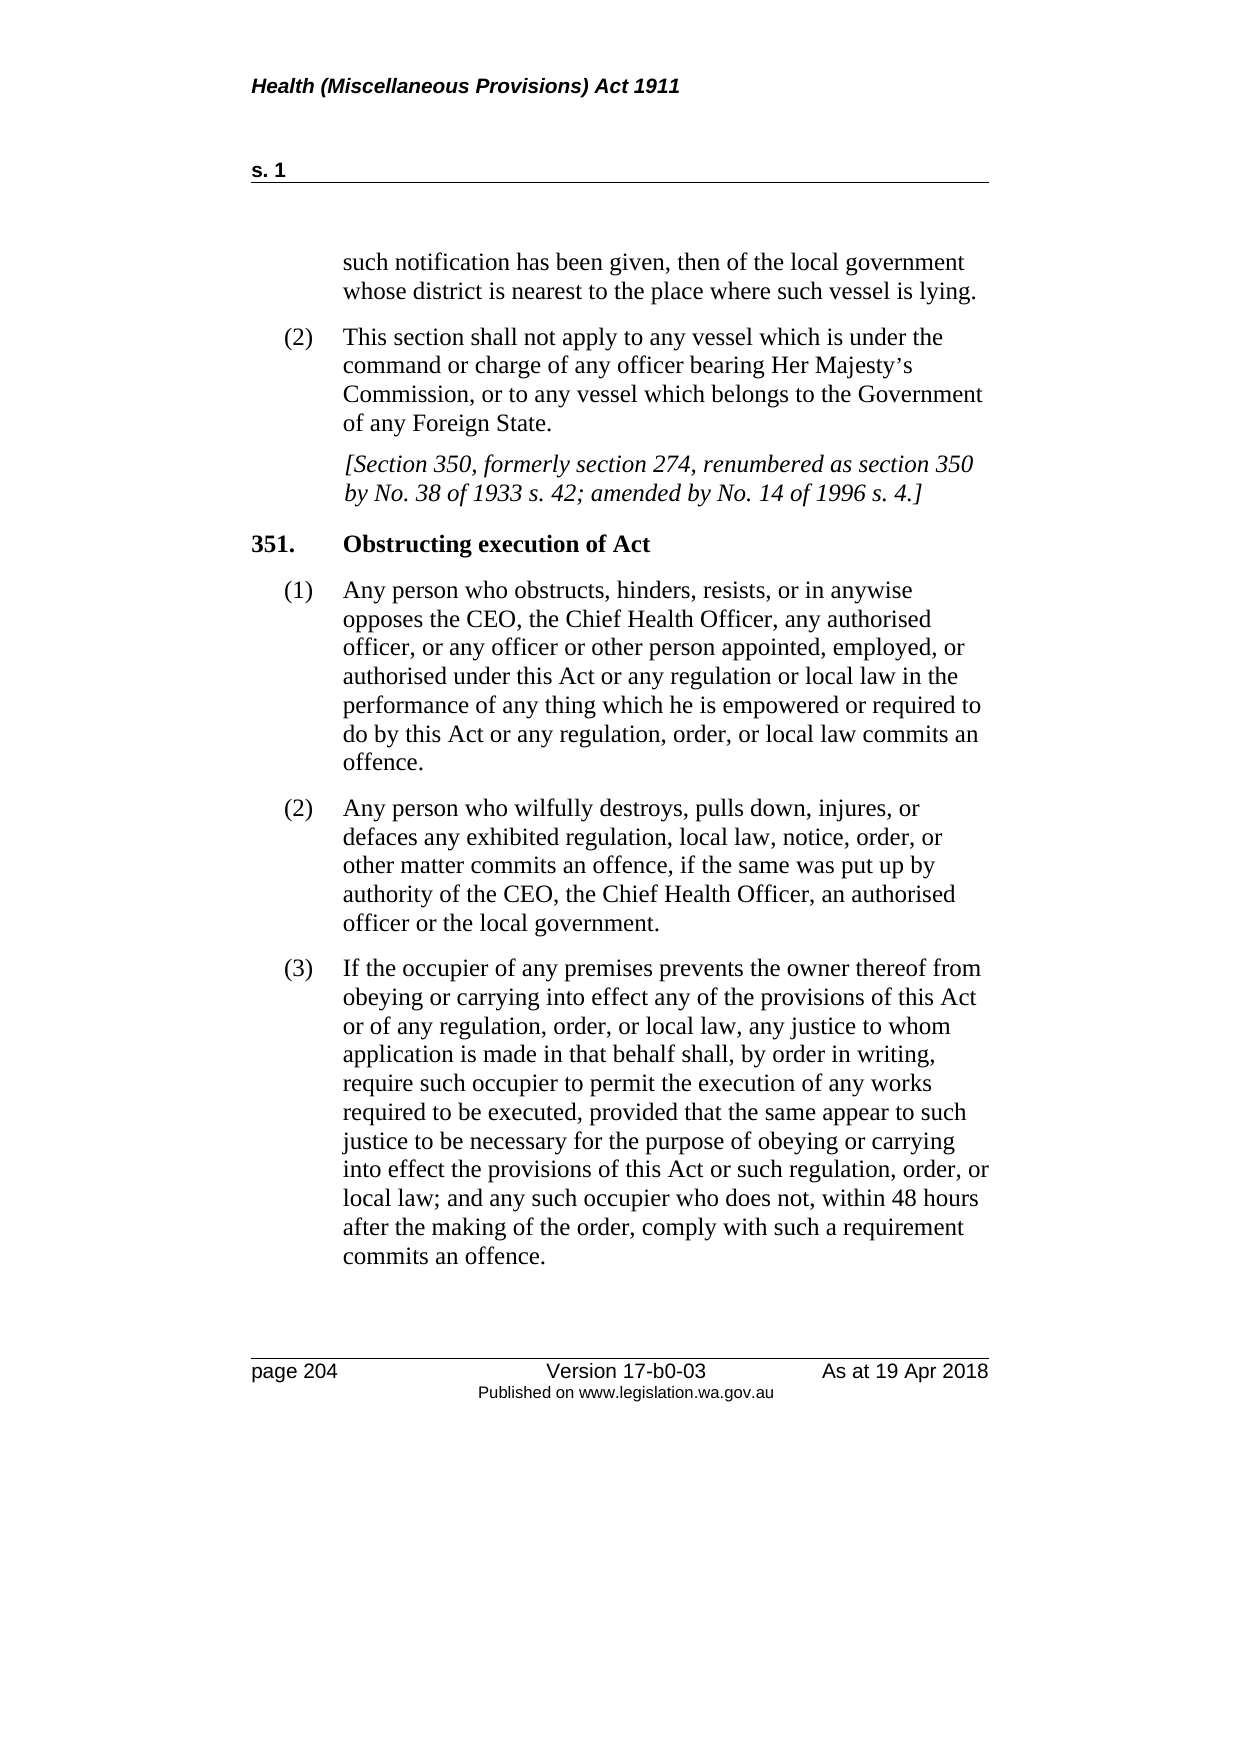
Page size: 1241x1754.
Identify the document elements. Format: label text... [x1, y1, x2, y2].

text (2) Any person who wilfully destroys, pulls down, injures, or defaces any exhibited regulation, local law, notice, order, or other matter commits an offence, if the same was put up by authority of the CEO, the Chief Health Officer, an authorised officer or the local government. [251, 793, 989, 937]
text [251, 247, 989, 305]
text (3) If the occupier of any premises prevents the owner thereof from obeying or carrying into effect any of the provisions of this Act or of any regulation, order, or local law, any justice to whom application is made in that behalf shall, by order in writing, require such occupier to permit the execution of any works required to be executed, provided that the same appear to such justice to be necessary for the purpose of obeying or carrying into effect the provisions of this Act or such regulation, order, or local law; and any such occupier who does not, within 48 hours after the making of the order, comply with such a requirement commits an offence. [251, 953, 989, 1269]
text [Section 350, formerly section 274, renumbered as section 350 by No. 38 of 1933 s. 42; amended by No. 14 of 1996 s. 4.] [251, 449, 989, 507]
text (1) Any person who obstructs, hinders, resists, or in anywise opposes the CEO, the Chief Health Officer, any authorised officer, or any officer or other person appointed, employed, or authorised under this Act or any regulation or local law in the performance of any thing which he is empowered or required to do by this Act or any regulation, order, or local law commits an offence. [251, 575, 989, 776]
subtitle 351. Obstructing execution of Act [251, 529, 989, 558]
text (2) This section shall not apply to any vessel which is under the command or charge of any officer bearing Her Majesty’s Commission, or to any vessel which belongs to the Government of any . [251, 322, 989, 437]
